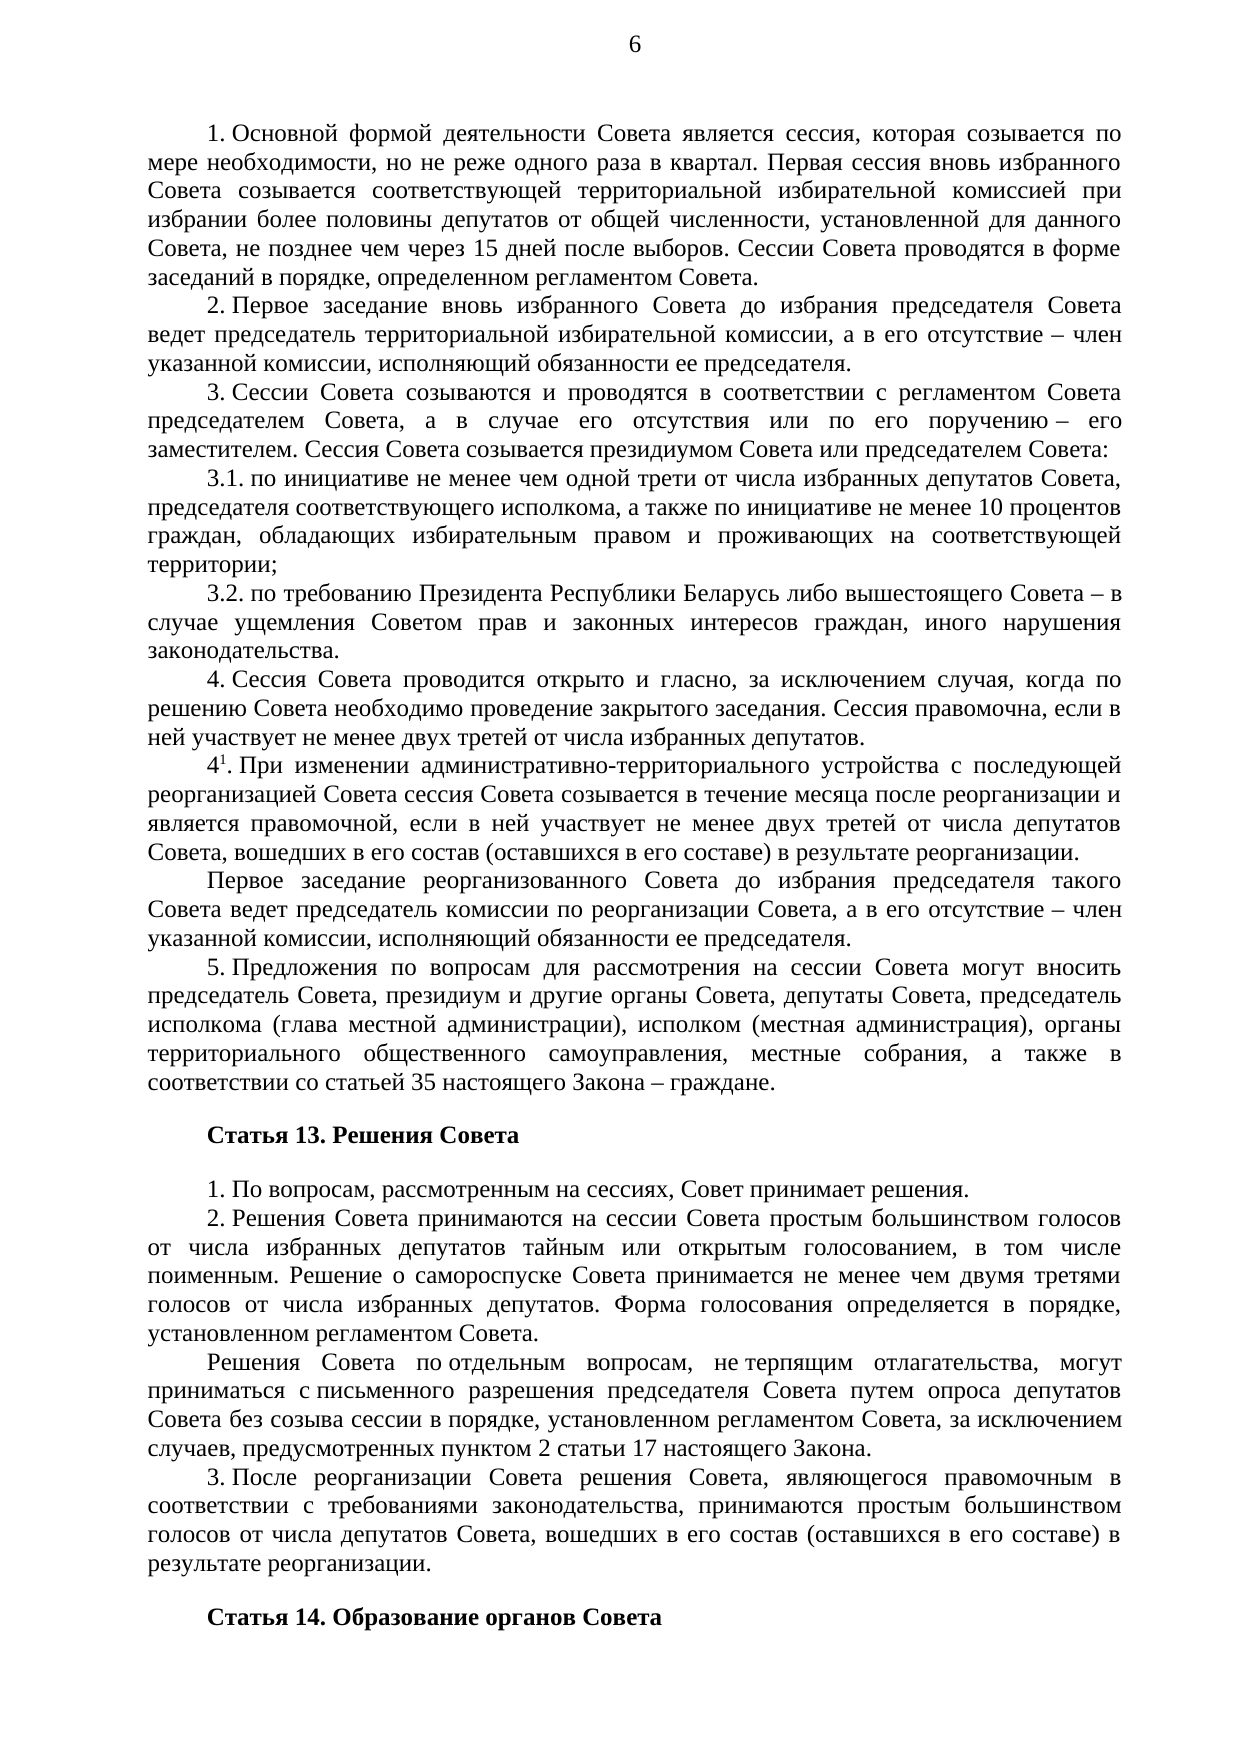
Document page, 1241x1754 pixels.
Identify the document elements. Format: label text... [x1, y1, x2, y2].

text 5. Предложения по вопросам для рассмотрения на сессии Совета могут вносить председатель Совета, президиум и другие органы Совета, депутаты Совета, председатель исполкома (глава местной администрации), исполком (местная администрация), органы территориального общественного самоуправления, местные собрания, а также в соответствии со статьей 35 настоящего Закона – граждане. [147, 952, 1122, 1096]
text Статья 14. Образование органов Совета [207, 1602, 1122, 1631]
text Решения Совета по отдельным вопросам, не терпящим отлагательства, могут приниматься с письменного разрешения председателя Совета путем опроса депутатов Совета без созыва сессии в порядке, установленном регламентом Совета, за исключением случаев, предусмотренных пунктом 2 статьи 17 настоящего Закона. [147, 1347, 1122, 1462]
text Статья 13. Решения Совета [207, 1121, 1122, 1149]
text 3. Сессии Совета созываются и проводятся в соответствии с регламентом Совета председателем Совета, а в случае его отсутствия или по его поручению – его заместителем. Сессия Совета созывается президиумом Совета или председателем Совета: [147, 377, 1122, 463]
text 3.2. по требованию Президента Республики Беларусь либо вышестоящего Совета – в случае ущемления Советом прав и законных интересов граждан, иного нарушения законодательства. [147, 578, 1122, 664]
text 1. Основной формой деятельности Совета является сессия, которая созывается по мере необходимости, но не реже одного раза в квартал. Первая сессия вновь избранного Совета созывается соответствующей территориальной избирательной комиссией при избрании более половины депутатов от общей численности, установленной для данного Совета, не позднее чем через 15 дней после выборов. Сессии Совета проводятся в форме заседаний в порядке, определенном регламентом Совета. [147, 118, 1122, 291]
text 2. Решения Совета принимаются на сессии Совета простым большинством голосов от числа избранных депутатов тайным или открытым голосованием, в том числе поименным. Решение о самороспуске Совета принимается не менее чем двумя третями голосов от числа избранных депутатов. Форма голосования определяется в порядке, установленном регламентом Совета. [147, 1203, 1122, 1347]
text 4. Сессия Совета проводится открыто и гласно, за исключением случая, когда по решению Совета необходимо проведение закрытого заседания. Сессия правомочна, если в ней участвует не менее двух третей от числа избранных депутатов. [147, 664, 1122, 751]
text Первое заседание реорганизованного Совета до избрания председателя такого Совета ведет председатель комиссии по реорганизации Совета, а в его отсутствие – член указанной комиссии, исполняющий обязанности ее председателя. [147, 866, 1122, 952]
text 3.1. по инициативе не менее чем одной трети от числа избранных депутатов Совета, председателя соответствующего исполкома, а также по инициативе не менее 10 процентов граждан, обладающих избирательным правом и проживающих на соответствующей территории; [147, 463, 1122, 578]
text 3. После реорганизации Совета решения Совета, являющегося правомочным в соответствии с требованиями законодательства, принимаются простым большинством голосов от числа депутатов Совета, вошедших в его состав (оставшихся в его составе) в результате реорганизации. [147, 1462, 1122, 1577]
text 1. По вопросам, рассмотренным на сессиях, Совет принимает решения. [147, 1174, 1122, 1203]
text 41. При изменении административно-территориального устройства с последующей реорганизацией Совета сессия Совета созывается в течение месяца после реорганизации и является правомочной, если в ней участвует не менее двух третей от числа депутатов Совета, вошедших в его состав (оставшихся в его составе) в результате реорганизации. [147, 751, 1122, 866]
text 2. Первое заседание вновь избранного Совета до избрания председателя Совета ведет председатель территориальной избирательной комиссии, а в его отсутствие – член указанной комиссии, исполняющий обязанности ее председателя. [147, 291, 1122, 377]
